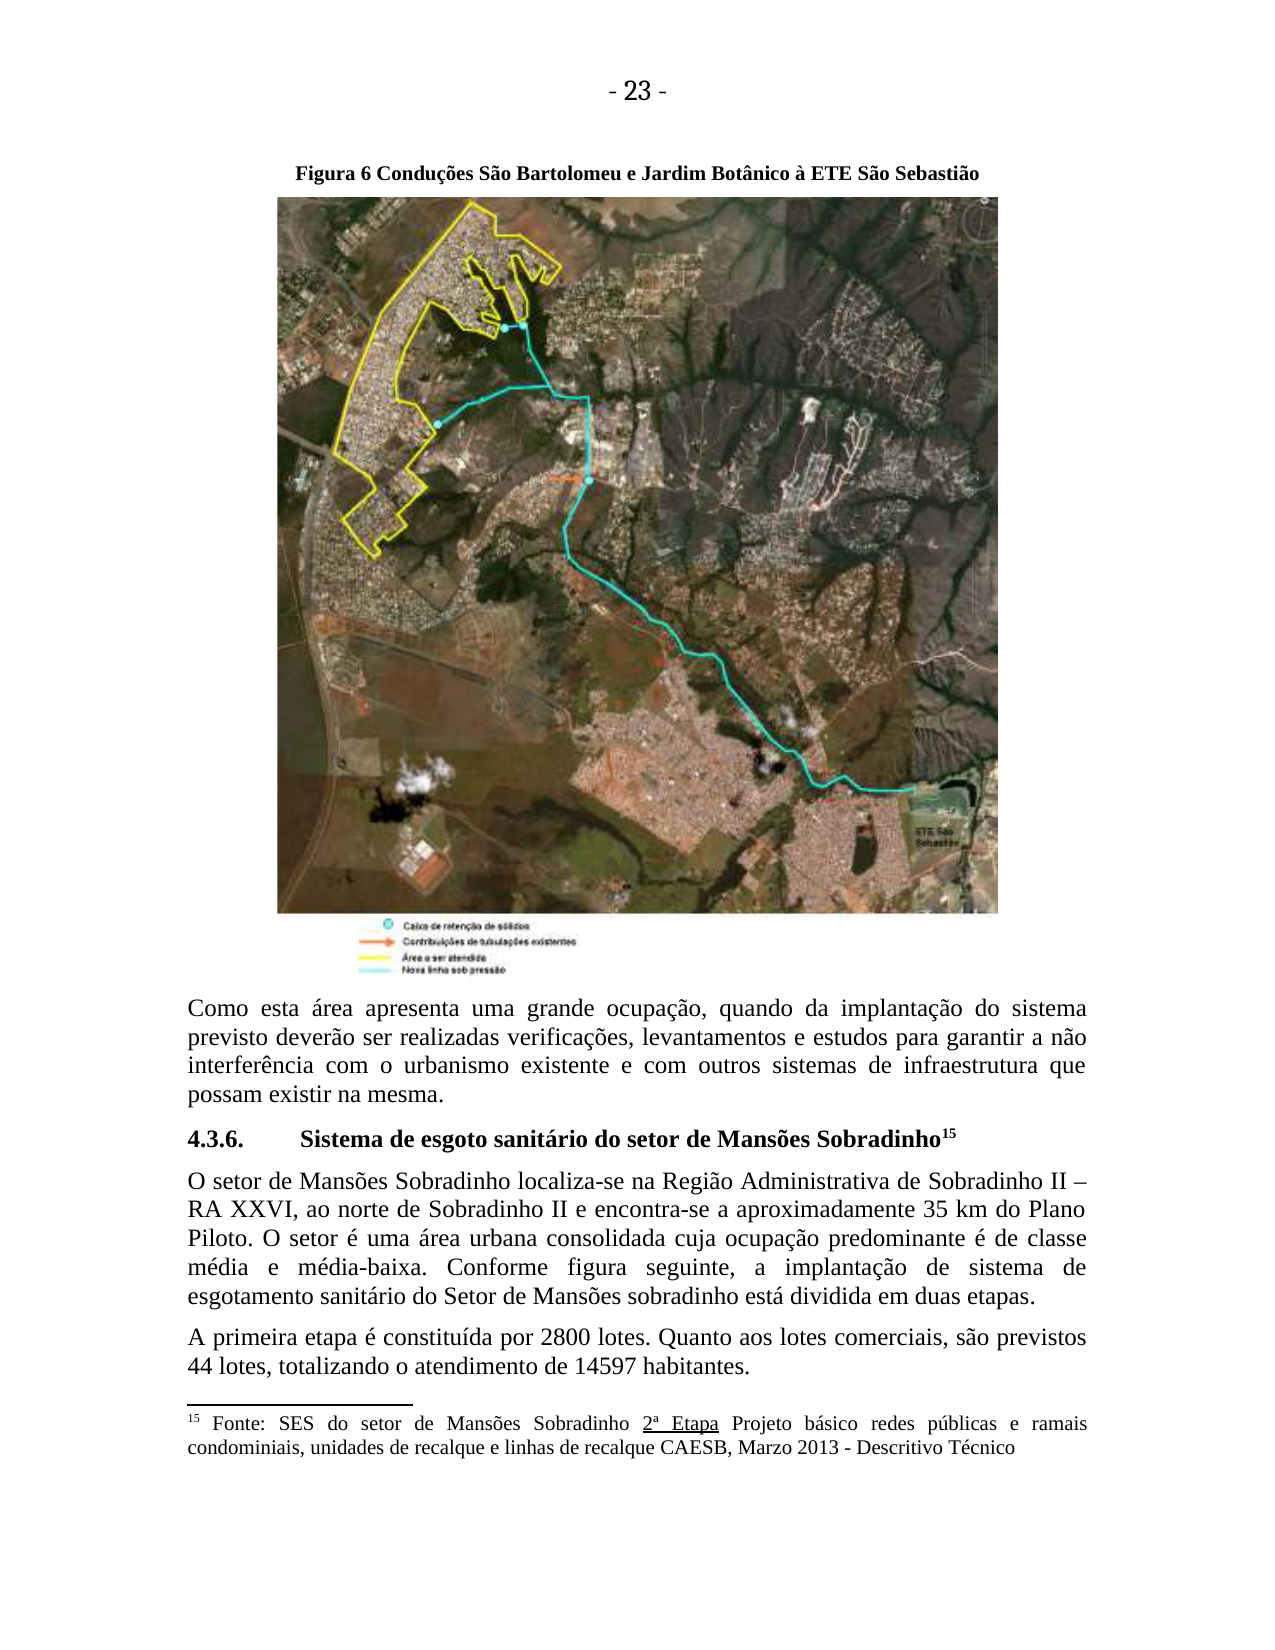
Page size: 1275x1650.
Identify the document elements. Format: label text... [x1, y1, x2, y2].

text A primeira etapa é constituída por 2800 lotes. Quanto aos lotes comerciais, são previstos 44 lotes, totalizando o atendimento de 14597 habitantes. [187, 1322, 1087, 1379]
text Figura 6 Conduções São Bartolomeu e Jardim Botânico à ETE São Sebastião [187, 161, 1087, 185]
text O setor de Mansões Sobradinho localiza-se na Região Administrativa de Sobradinho II – RA XXVI, ao norte de Sobradinho II e encontra-se a aproximadamente 35 km do Plano Piloto. O setor é uma área urbana consolidada cuja ocupação predominante é de classe média e média-baixa. Conforme figura seguinte, a implantação de sistema de esgotamento sanitário do Setor de Mansões sobradinho está dividida em duas etapas. [187, 1166, 1087, 1309]
text Como esta área apresenta uma grande ocupação, quando da implantação do sistema previsto deverão ser realizadas verificações, levantamentos e estudos para garantir a não interferência com o urbanismo existente e com outros sistemas de infraestrutura que possam existir na mesma. [187, 993, 1087, 1108]
subtitle Sistema de esgoto sanitário do setor de Mansões Sobradinho [187, 1124, 1087, 1153]
picture [277, 197, 998, 981]
